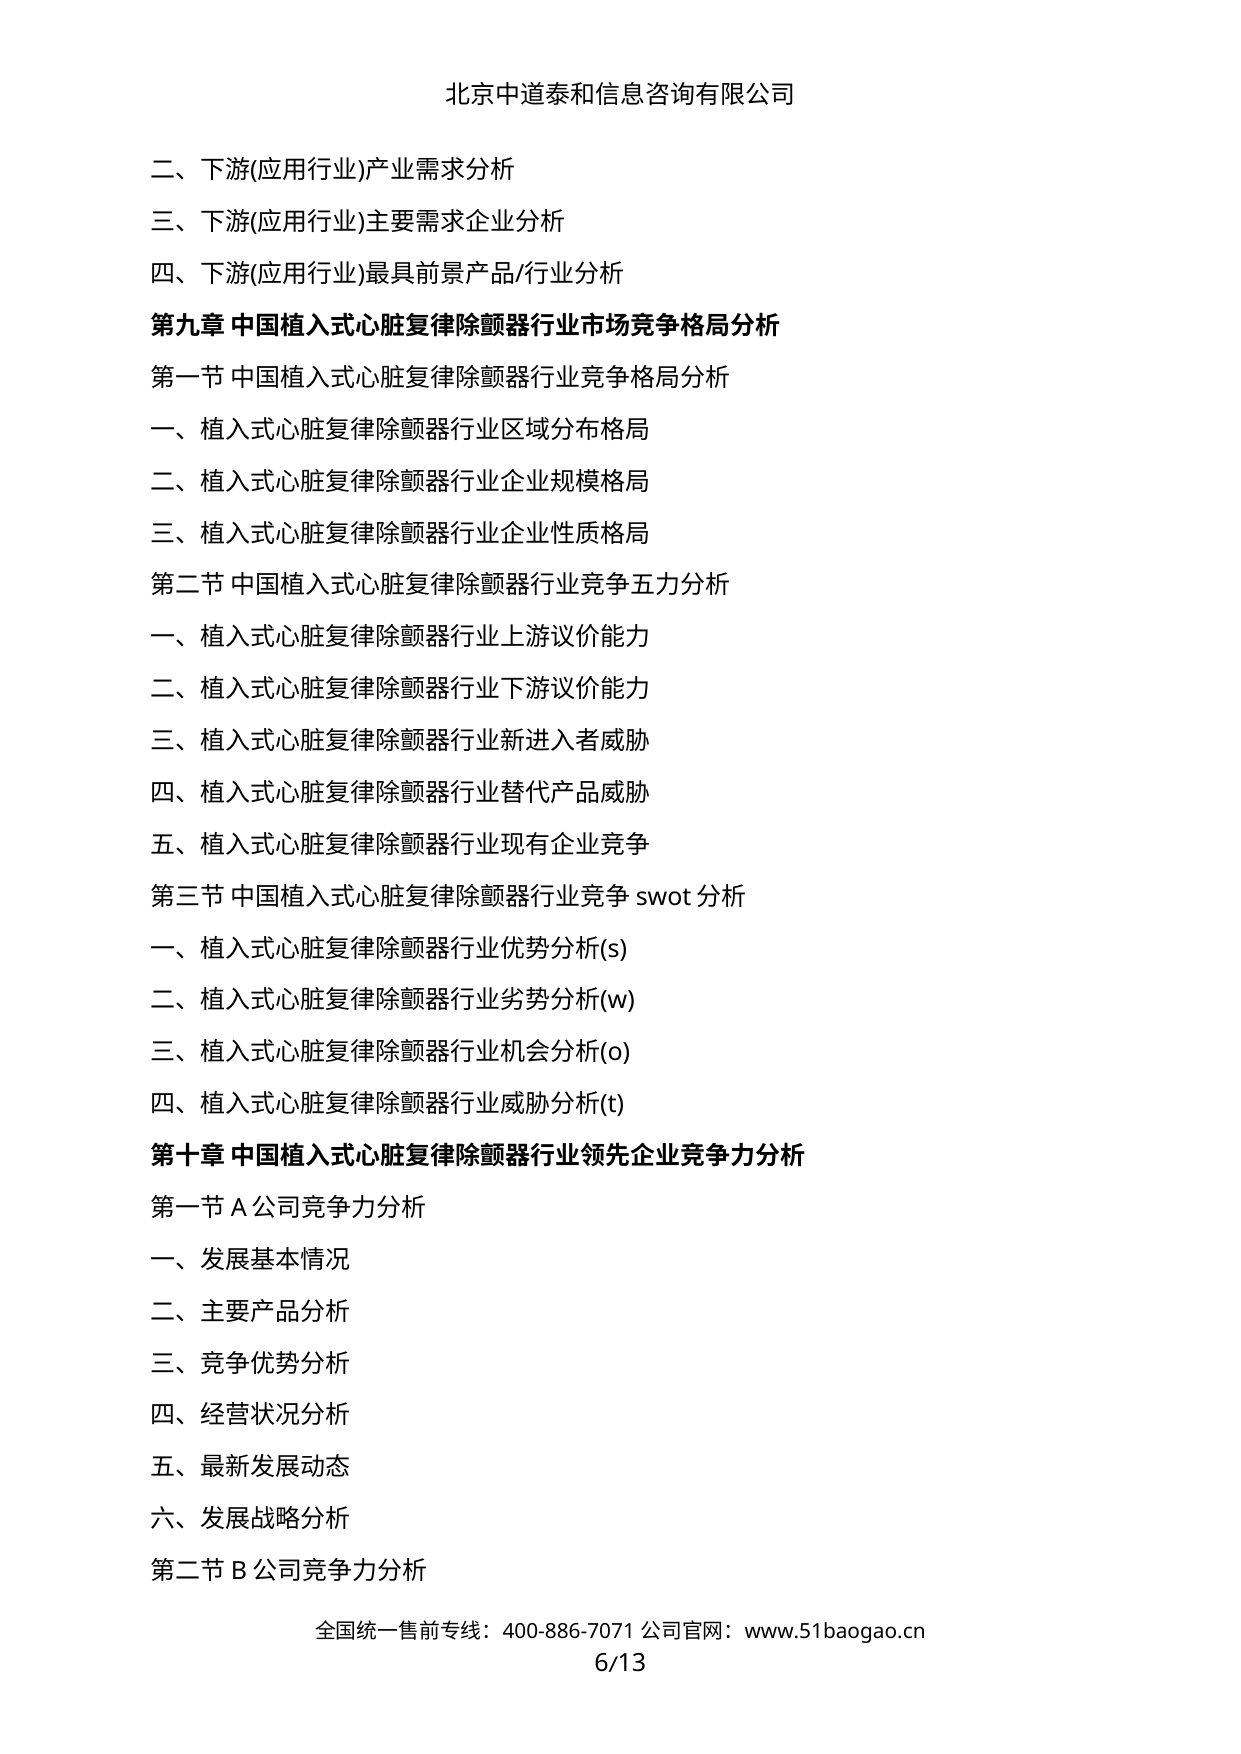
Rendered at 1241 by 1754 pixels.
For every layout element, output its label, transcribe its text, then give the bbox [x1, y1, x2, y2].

text 四、下游(应用行业)最具前景产品/行业分析 [150, 254, 1090, 290]
text 五、最新发展动态 [150, 1447, 1090, 1483]
text 二、下游(应用行业)产业需求分析 [150, 150, 1090, 186]
text 一、植入式心脏复律除颤器行业优势分析(s) [150, 928, 1090, 964]
text 一、植入式心脏复律除颤器行业区域分布格局 [150, 409, 1090, 446]
text 第十章 中国植入式心脏复律除颤器行业领先企业竞争力分析 [150, 1136, 1090, 1172]
text 第一节 A公司竞争力分析 [150, 1187, 1090, 1224]
text 二、植入式心脏复律除颤器行业劣势分析(w) [150, 980, 1090, 1016]
text 五、植入式心脏复律除颤器行业现有企业竞争 [150, 824, 1090, 861]
text 第九章 中国植入式心脏复律除颤器行业市场竞争格局分析 [150, 306, 1090, 342]
text 四、植入式心脏复律除颤器行业替代产品威胁 [150, 772, 1090, 809]
text 三、植入式心脏复律除颤器行业企业性质格局 [150, 513, 1090, 549]
text 二、植入式心脏复律除颤器行业企业规模格局 [150, 461, 1090, 497]
text 三、竞争优势分析 [150, 1343, 1090, 1379]
text 二、主要产品分析 [150, 1291, 1090, 1327]
text 第二节 B公司竞争力分析 [150, 1551, 1090, 1587]
text 第三节 中国植入式心脏复律除颤器行业竞争swot分析 [150, 876, 1090, 912]
text 三、下游(应用行业)主要需求企业分析 [150, 202, 1090, 238]
text 四、经营状况分析 [150, 1395, 1090, 1431]
text 三、植入式心脏复律除颤器行业机会分析(o) [150, 1032, 1090, 1068]
text 一、植入式心脏复律除颤器行业上游议价能力 [150, 617, 1090, 653]
text 三、植入式心脏复律除颤器行业新进入者威胁 [150, 721, 1090, 757]
text 六、发展战略分析 [150, 1499, 1090, 1535]
text 二、植入式心脏复律除颤器行业下游议价能力 [150, 669, 1090, 705]
text 一、发展基本情况 [150, 1239, 1090, 1276]
text 四、植入式心脏复律除颤器行业威胁分析(t) [150, 1084, 1090, 1120]
text 第二节 中国植入式心脏复律除颤器行业竞争五力分析 [150, 565, 1090, 601]
text 第一节 中国植入式心脏复律除颤器行业竞争格局分析 [150, 357, 1090, 394]
